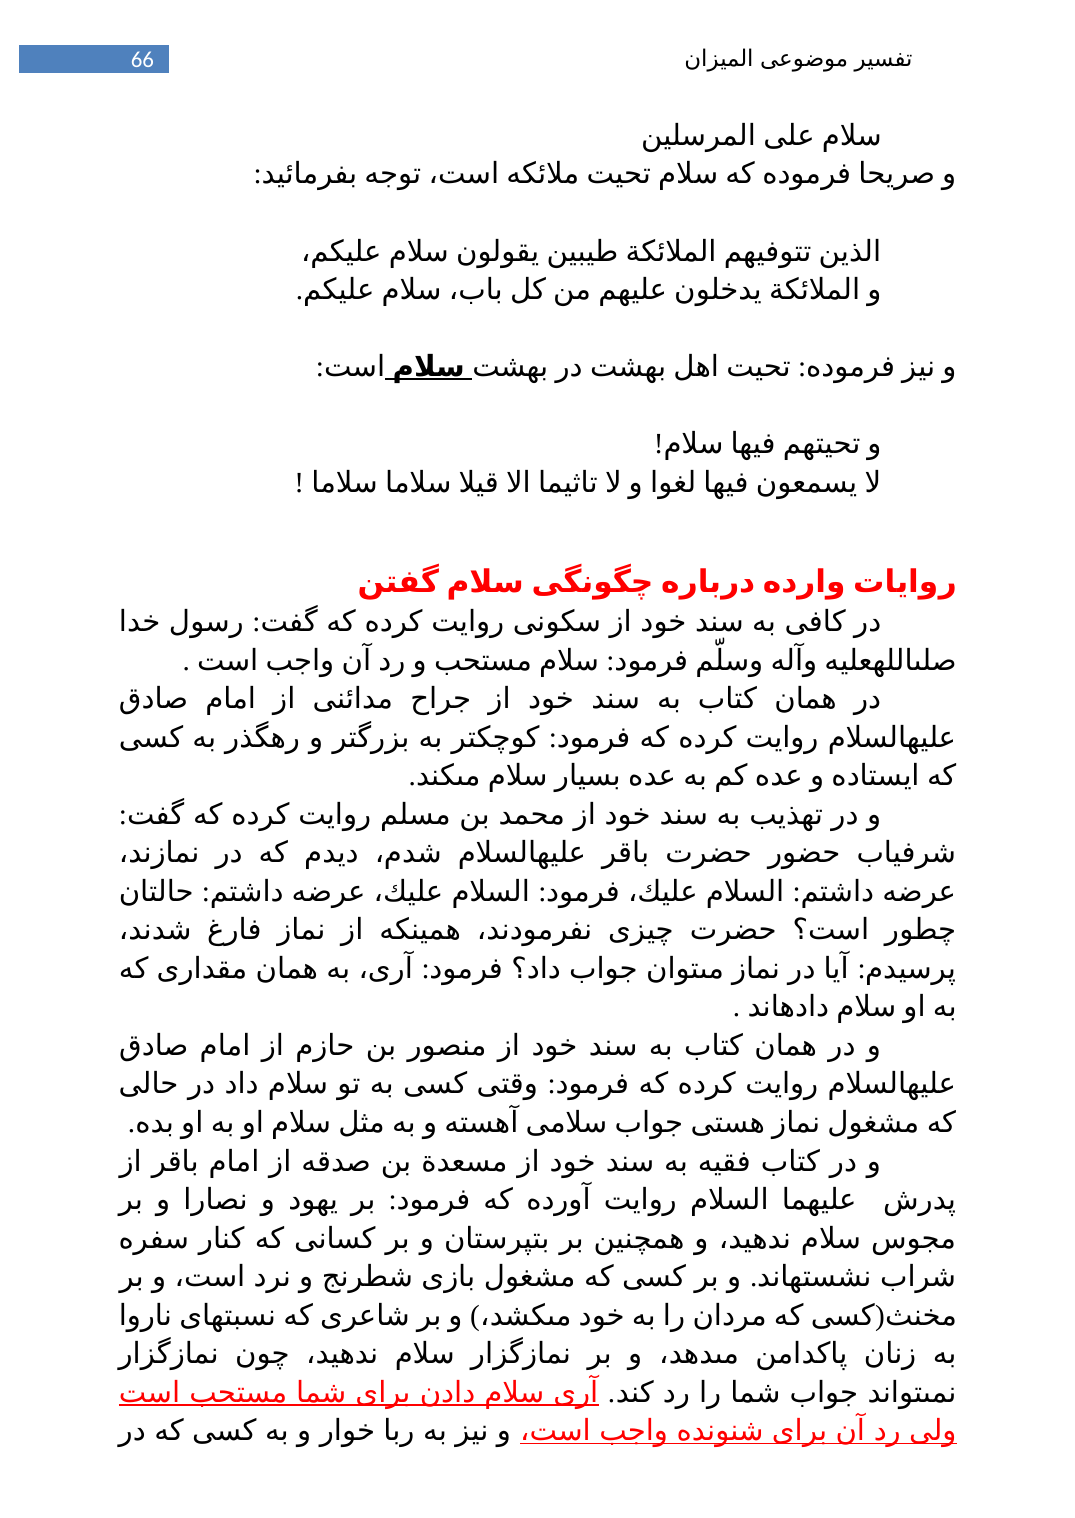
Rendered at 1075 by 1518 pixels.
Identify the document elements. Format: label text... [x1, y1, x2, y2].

text و در همان كتاب به سند خود از منصور بن حازم از امام صادق عليه‏السلام‏ روايت كرده كه فرمود: وقتى كسى به تو سلام داد در حالى كه مشغول نماز هستى جواب سلامى آهسته و به مثل سلام او به او بده. [118, 1028, 957, 1139]
text و در تهذيب به سند خود از محمد بن مسلم روايت كرده كه گفت: شرفياب حضور حضرت باقر عليه‏السلام‏ شدم، ديدم كه در نمازند، عرضه داشتم: السلام عليك، فرمود: السلام عليك، عرضه داشتم: حالتان چطور است؟ حضرت چيزى نفرمودند، همينكه از نماز فارغ شدند، پرسيدم: آيا در نماز مى‏توان جواب داد؟ فرمود: آرى، به همان مقدارى كه به او سلام داده‏اند . [118, 797, 957, 1023]
text و صريحا فرموده كه سلام تحيت ملائكه است، توجه بفرمائيد: [118, 157, 957, 190]
text سلام على المرسلين [118, 118, 957, 152]
text الذين تتوفيهم الملائكة طيبين يقولون سلام عليكم، [118, 234, 957, 267]
text و تحيتهم فيها سلام! [118, 426, 957, 460]
text در همان كتاب به سند خود از جراح مدائنى از امام صادق عليه‏السلام‏ روايت كرده كه فرمود: كوچكتر به بزرگتر و رهگذر به كسى كه ايستاده و عده كم به عده بسيار سلام مى‏كند. [118, 681, 957, 792]
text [118, 1144, 957, 1447]
subtitle روایات وارده درباره چگونگی سلام گفتن [118, 563, 957, 599]
text لا يسمعون فيها لغوا و لا تاثيما الا قيلا سلاما سلاما ! [118, 465, 957, 498]
text در كافى به سند خود از سكونى روايت كرده كه گفت: رسول خدا صلى‏الله‏عليه‏ وآله ‏وسلّم‏ فرمود: سلام مستحب و رد آن واجب است . [118, 604, 957, 676]
text و الملائكة يدخلون عليهم من كل باب، سلام عليكم. [118, 272, 957, 306]
text و نيز فرموده: تحيت اهل بهشت در بهشت سلام است: [118, 349, 957, 383]
